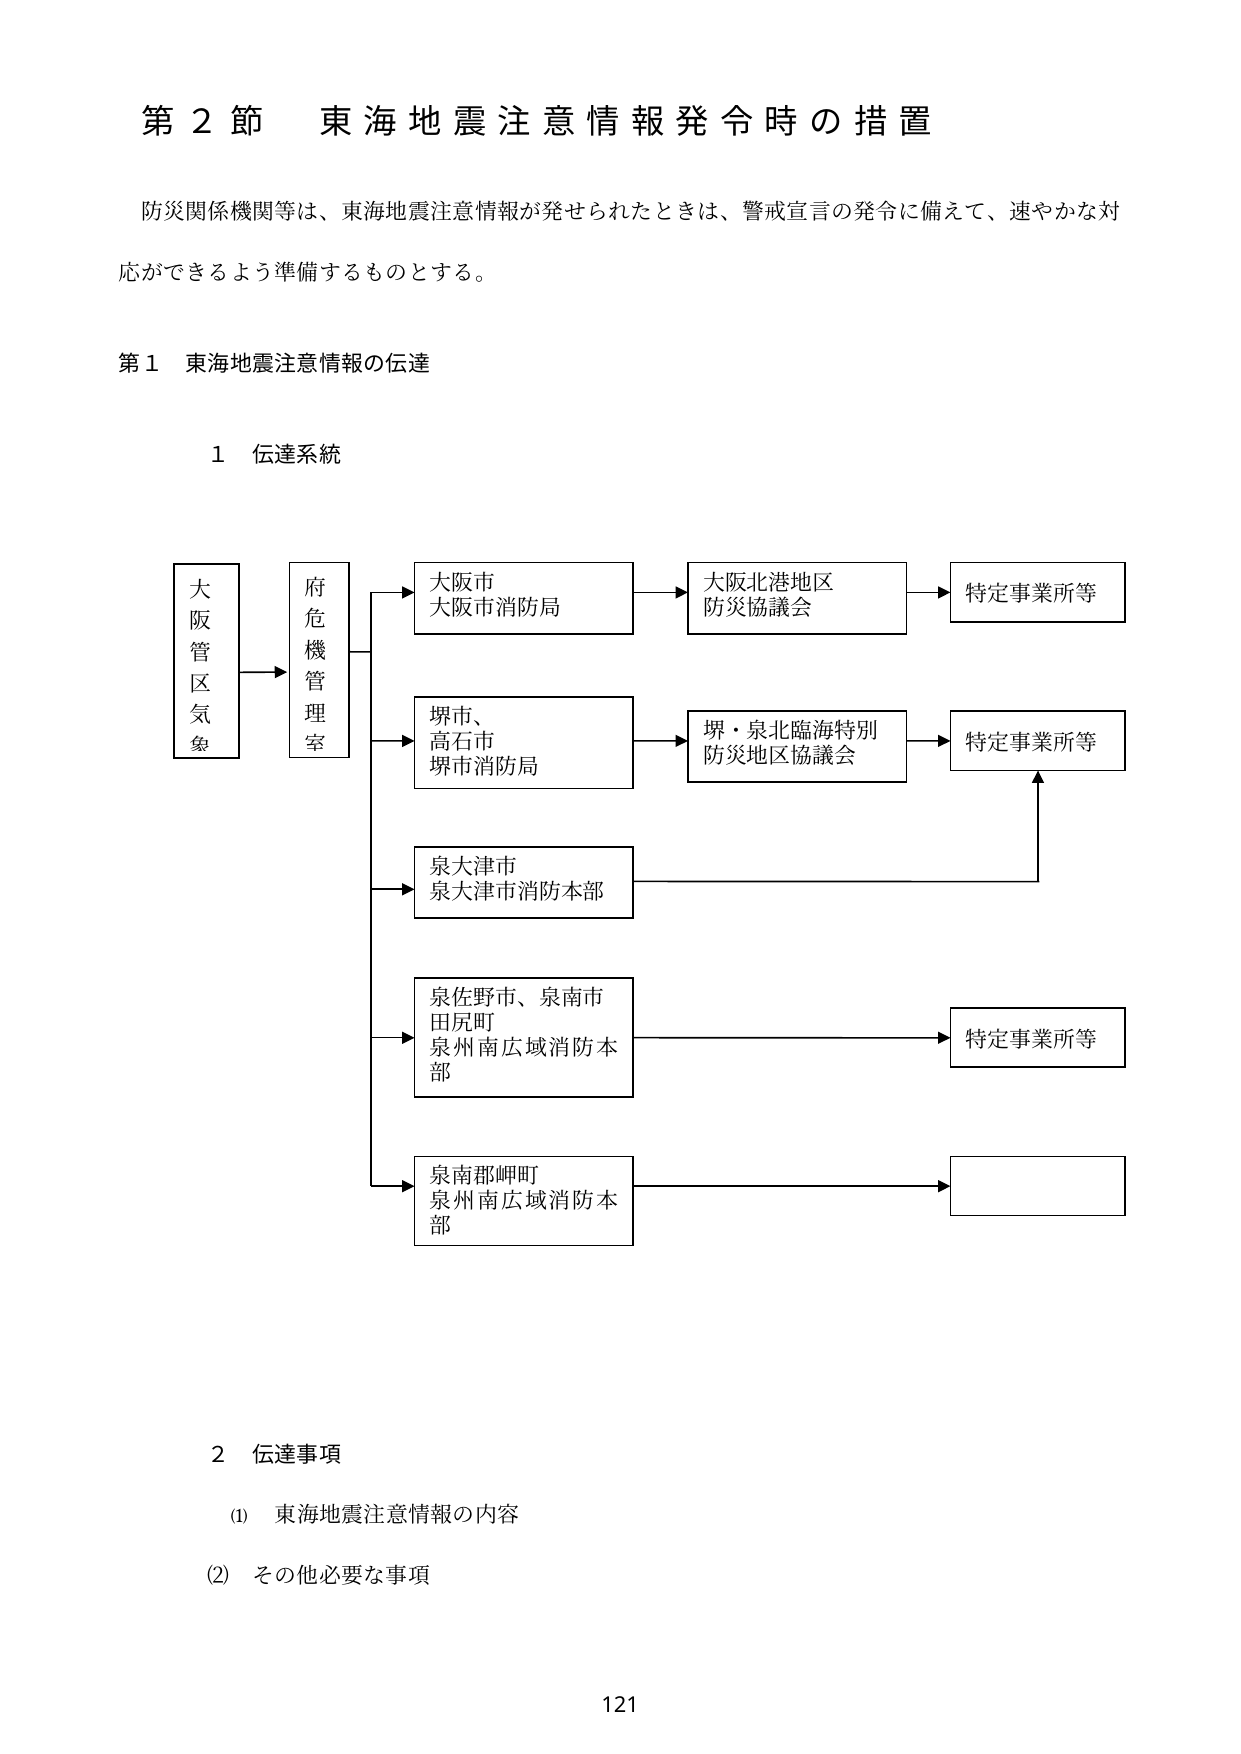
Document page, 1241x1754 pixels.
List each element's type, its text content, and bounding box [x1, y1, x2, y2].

text １ 伝達系統 [118, 422, 1122, 483]
text ⑵ その他必要な事項 [118, 1544, 1122, 1604]
text 防災関係機関等は、東海地震注意情報が発せられたときは、警戒宣言の発令に備えて、速やかな対応ができるよう準備するものとする。 [118, 180, 1122, 301]
text 第１ 東海地震注意情報の伝達 [118, 331, 1122, 392]
text ２ 伝達事項 [118, 1423, 1122, 1483]
text ⑴ 東海地震注意情報の内容 [118, 1483, 1122, 1544]
text 第２節 東海地震注意情報発令時の措置 [118, 89, 1122, 149]
